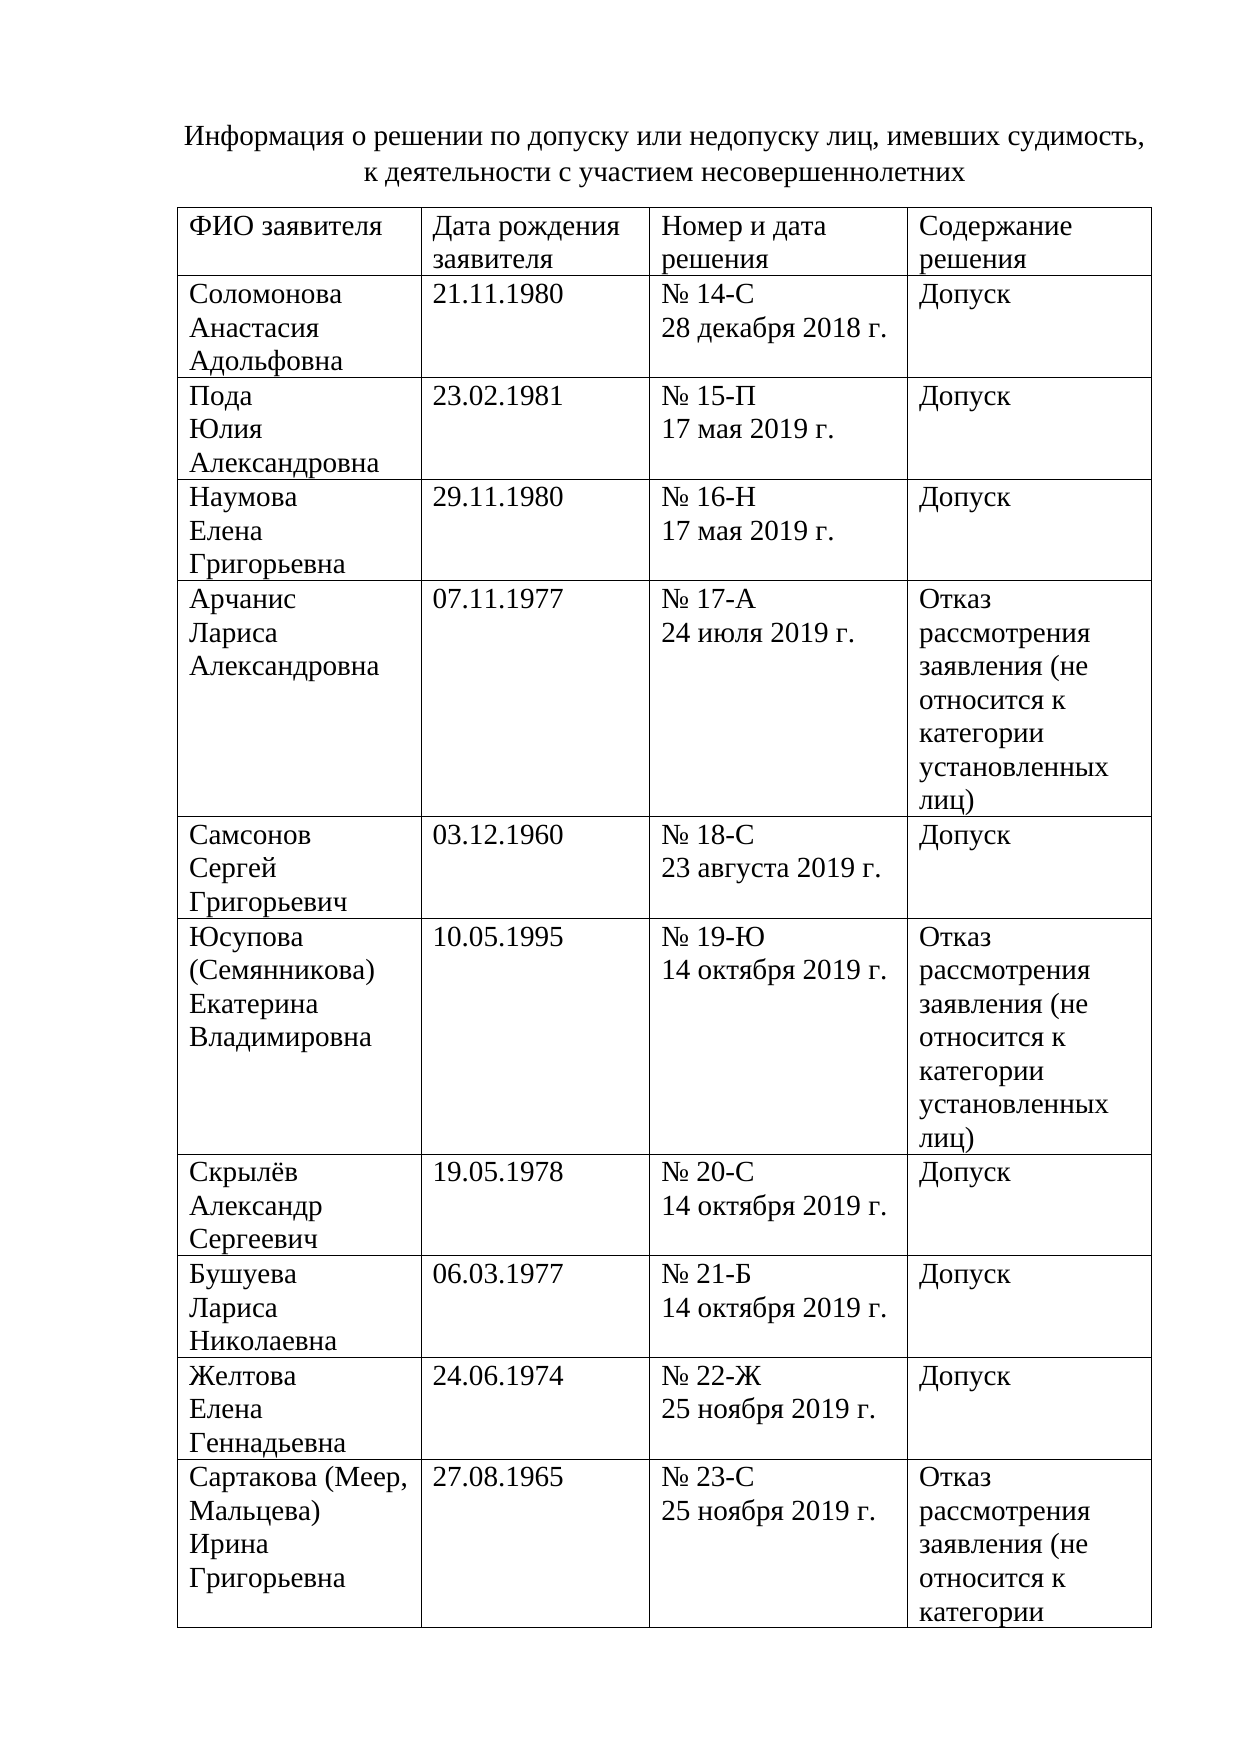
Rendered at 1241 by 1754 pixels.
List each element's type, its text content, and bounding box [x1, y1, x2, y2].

table_cell Пода Юлия Александровна [178, 378, 421, 478]
table_header ФИО заявителя [178, 208, 421, 275]
table_cell Допуск [908, 276, 1151, 377]
table_cell № 22-Ж 25 ноября 2019 г. [650, 1358, 907, 1458]
table_cell 21.11.1980 [422, 276, 649, 377]
table_cell Юсупова (Семянникова) Екатерина Владимировна [178, 919, 421, 1153]
table_cell № 16-Н 17 мая 2019 г. [650, 480, 907, 580]
table_cell Допуск [908, 817, 1151, 918]
table_cell Отказ рассмотрения заявления (не относится к категории установленных лиц) [908, 581, 1151, 816]
table_cell 29.11.1980 [422, 480, 649, 580]
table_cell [178, 1460, 421, 1627]
table_cell № 17-А 24 июля 2019 г. [650, 581, 907, 816]
table_cell Допуск [908, 1358, 1151, 1458]
table_header Номер и дата решения [650, 208, 907, 275]
table_cell Соломонова Анастасия Адольфовна [178, 276, 421, 377]
table_cell Допуск [908, 480, 1151, 580]
table_header Содержание решения [908, 208, 1151, 275]
table_cell Арчанис Лариса Александровна [178, 581, 421, 816]
text Информация о решении по допуску или недопуску лиц, имевших судимость, к деятельности с участием несовершеннолетних [177, 118, 1152, 188]
table_header Дата рождения заявителя [422, 208, 649, 275]
table_cell 03.12.1960 [422, 817, 649, 918]
table_cell 06.03.1977 [422, 1256, 649, 1357]
table_cell 07.11.1977 [422, 581, 649, 816]
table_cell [650, 1460, 907, 1627]
table_cell Бушуева Лариса Николаевна [178, 1256, 421, 1357]
table_cell Отказ рассмотрения заявления (не относится к категории установленных лиц) [908, 919, 1151, 1153]
table_cell 19.05.1978 [422, 1155, 649, 1255]
table_cell № 19-Ю 14 октября 2019 г. [650, 919, 907, 1153]
table_cell 10.05.1995 [422, 919, 649, 1153]
table_cell Допуск [908, 1155, 1151, 1255]
table_cell Допуск [908, 1256, 1151, 1357]
table_cell Желтова Елена Геннадьевна [178, 1358, 421, 1458]
table_cell № 18-С 23 августа 2019 г. [650, 817, 907, 918]
table_cell Наумова Елена Григорьевна [178, 480, 421, 580]
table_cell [908, 1460, 1151, 1627]
table_cell Скрылёв Александр Сергеевич [178, 1155, 421, 1255]
table_cell Самсонов Сергей Григорьевич [178, 817, 421, 918]
table_cell 24.06.1974 [422, 1358, 649, 1458]
table_cell № 20-С 14 октября 2019 г. [650, 1155, 907, 1255]
table_cell № 21-Б 14 октября 2019 г. [650, 1256, 907, 1357]
table_cell Допуск [908, 378, 1151, 478]
table_cell 23.02.1981 [422, 378, 649, 478]
table_cell № 15-П 17 мая 2019 г. [650, 378, 907, 478]
table_cell 27.08.1965 [422, 1460, 649, 1627]
table_cell № 14-С 28 декабря 2018 г. [650, 276, 907, 377]
